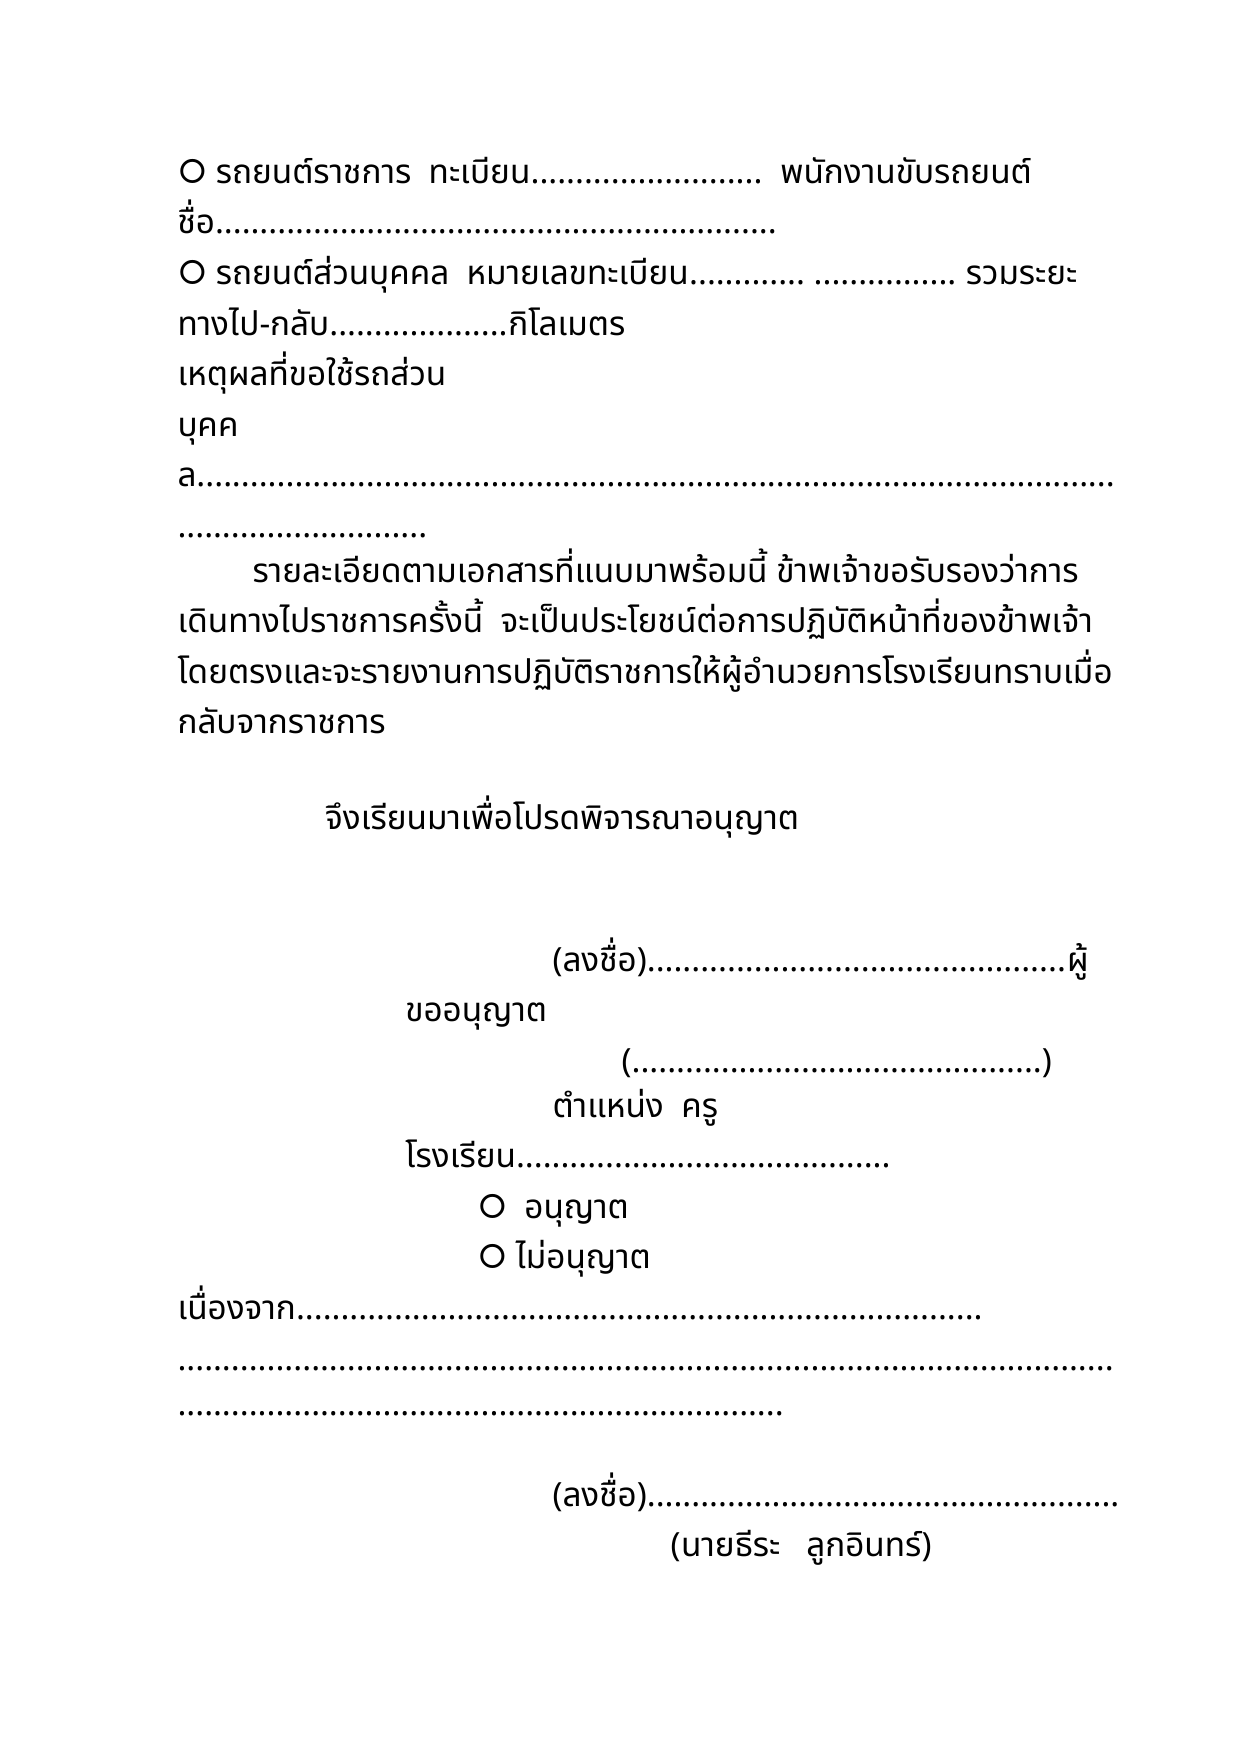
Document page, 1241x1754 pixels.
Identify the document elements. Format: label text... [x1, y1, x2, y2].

text รถยนต์ราชการ ทะเบียน.......................... พนักงานขับรถยนต์ชื่อ............................................................... [177, 148, 1122, 249]
text รถยนต์ส่วนบุคคล หมายเลขทะเบียน............. ................ รวมระยะทางไป-กลับ....................กิโลเมตร [177, 249, 1122, 350]
text ไม่อนุญาต เนื่องจาก............................................................................. [177, 1233, 1122, 1334]
text รายละเอียดตามเอกสารที่แนบมาพร้อมนี้ ข้าพเจ้าขอรับรองว่าการเดินทางไปราชการครั้งนี้ จะเป็นประโยชน์ต่อการปฏิบัติหน้าที่ของข้าพเจ้าโดยตรงและจะรายงานการปฏิบัติราชการให้ผู้อำนวยการโรงเรียนทราบเมื่อกลับจากราชการ [177, 547, 1122, 749]
text อนุญาต [177, 1183, 1122, 1233]
text (..............................................) [405, 1036, 1122, 1082]
text (นายธีระ ลูกอินทร์) [177, 1521, 1122, 1572]
text จึงเรียนมาเพื่อโปรดพิจารณาอนุญาต [177, 794, 1122, 844]
text เหตุผลที่ขอใช้รถส่วนบุคคล................................................................................................................................... [177, 350, 1122, 547]
text ตำแหน่ง ครู โรงเรียน.......................................... [405, 1082, 1122, 1183]
text (ลงชื่อ)...............................................ผู้ขออนุญาต [405, 935, 1122, 1036]
text ............................................................................................................................................................................. [177, 1334, 1122, 1425]
text (ลงชื่อ)..................................................... [177, 1471, 1122, 1521]
